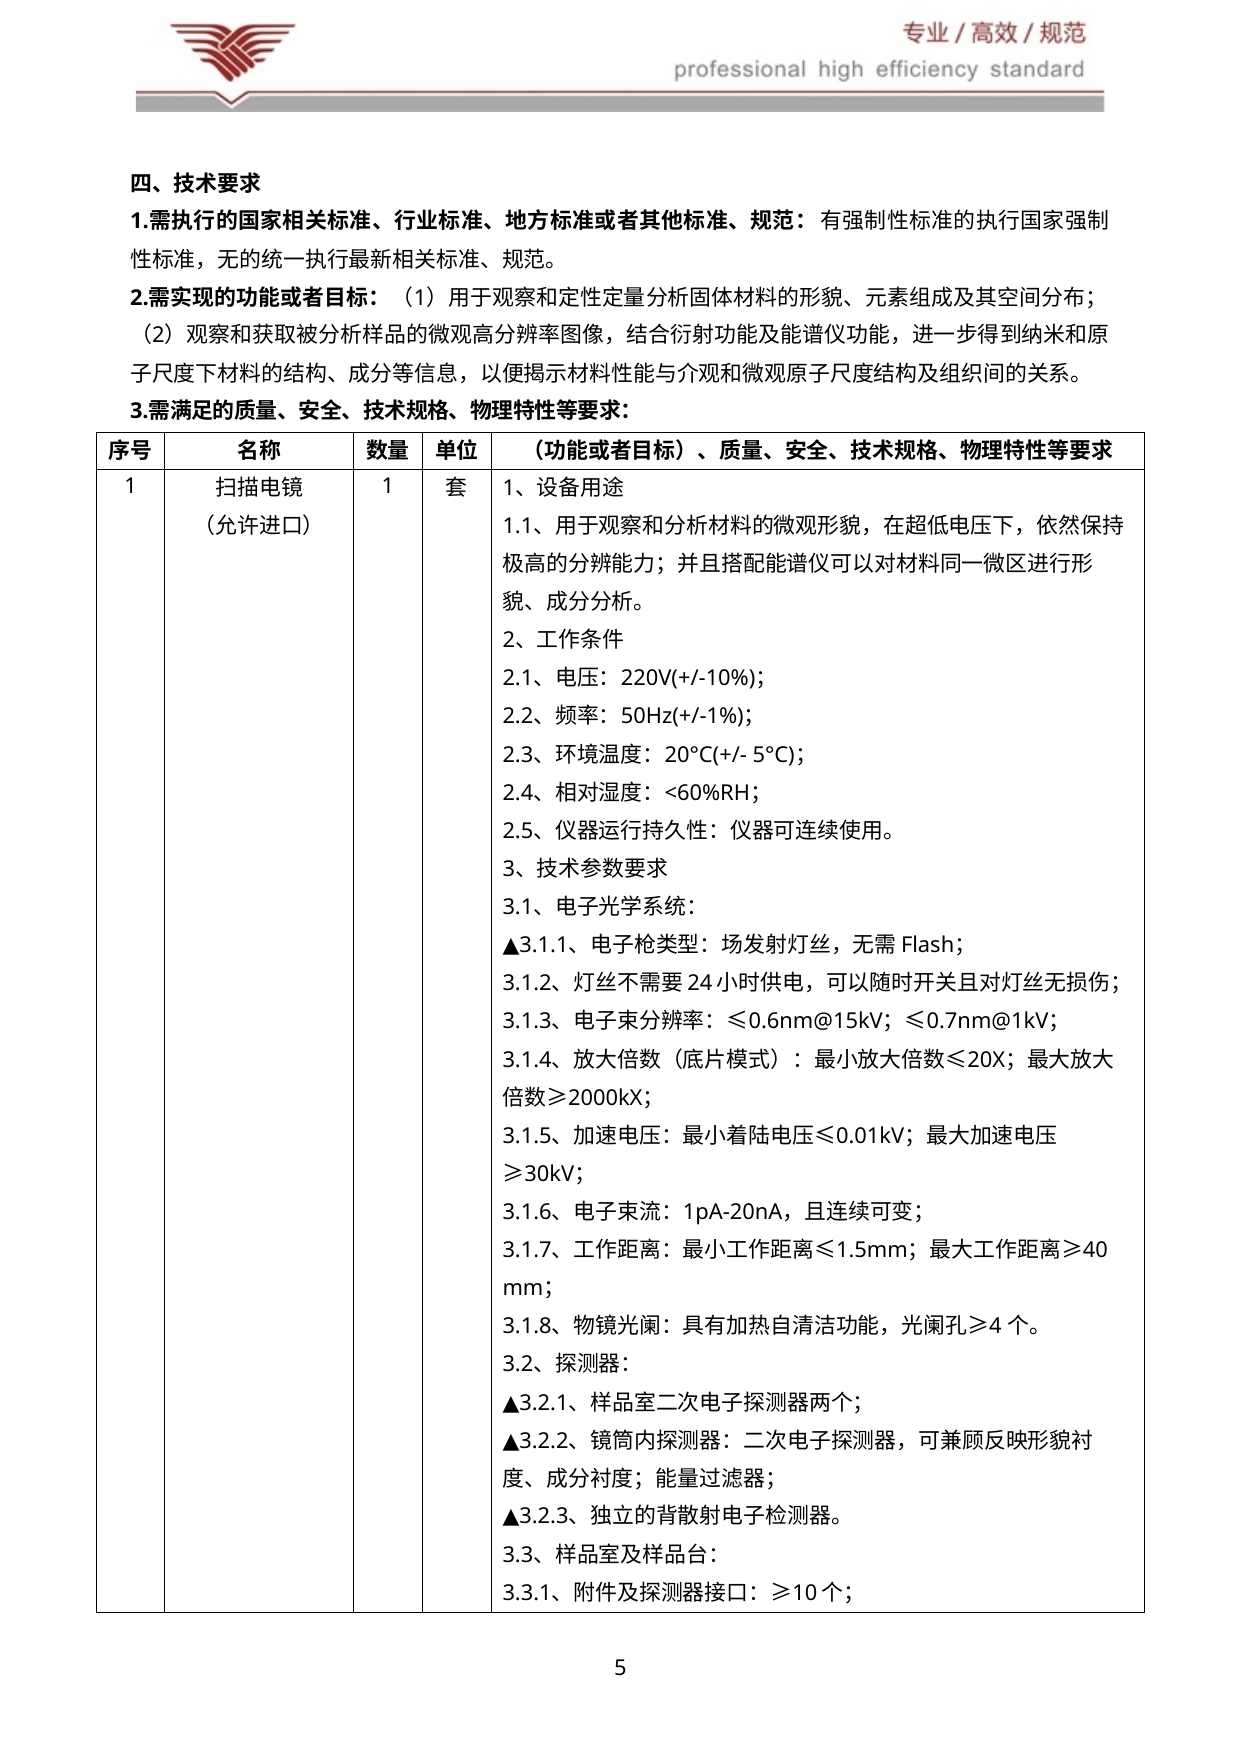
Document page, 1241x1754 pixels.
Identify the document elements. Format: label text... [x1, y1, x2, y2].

text 3.需满足的质量、安全、技术规格、物理特性等要求： [130, 393, 1110, 425]
table_header （功能或者目标）、质量、安全、技术规格、物理特性等要求 [492, 433, 1144, 469]
table_header 单位 [423, 433, 491, 469]
text 四、技术要求 [130, 166, 1110, 197]
text 2.需实现的功能或者目标：（1）用于观察和定性定量分析固体材料的形貌、元素组成及其空间分布；（2）观察和获取被分析样品的微观高分辨率图像，结合衍射功能及能谱仪功能，进一步得到纳米和原子尺度下材料的结构、成分等信息，以便揭示材料性能与介观和微观原子尺度结构及组织间的关系。 [130, 279, 1110, 387]
text 1.需执行的国家相关标准、行业标准、地方标准或者其他标准、规范：有强制性标准的执行国家强制性标准，无的统一执行最新相关标准、规范。 [130, 203, 1110, 273]
table_header 数量 [354, 433, 422, 469]
table_cell 1 [97, 470, 164, 1612]
table_cell 1 [354, 470, 422, 1612]
table_cell 套 [423, 470, 491, 1612]
table_header 名称 [165, 433, 353, 469]
table_header 序号 [97, 433, 164, 469]
picture [135, 0, 1105, 112]
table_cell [492, 470, 1144, 1612]
table_cell 扫描电镜 （允许进口） [165, 470, 353, 1612]
